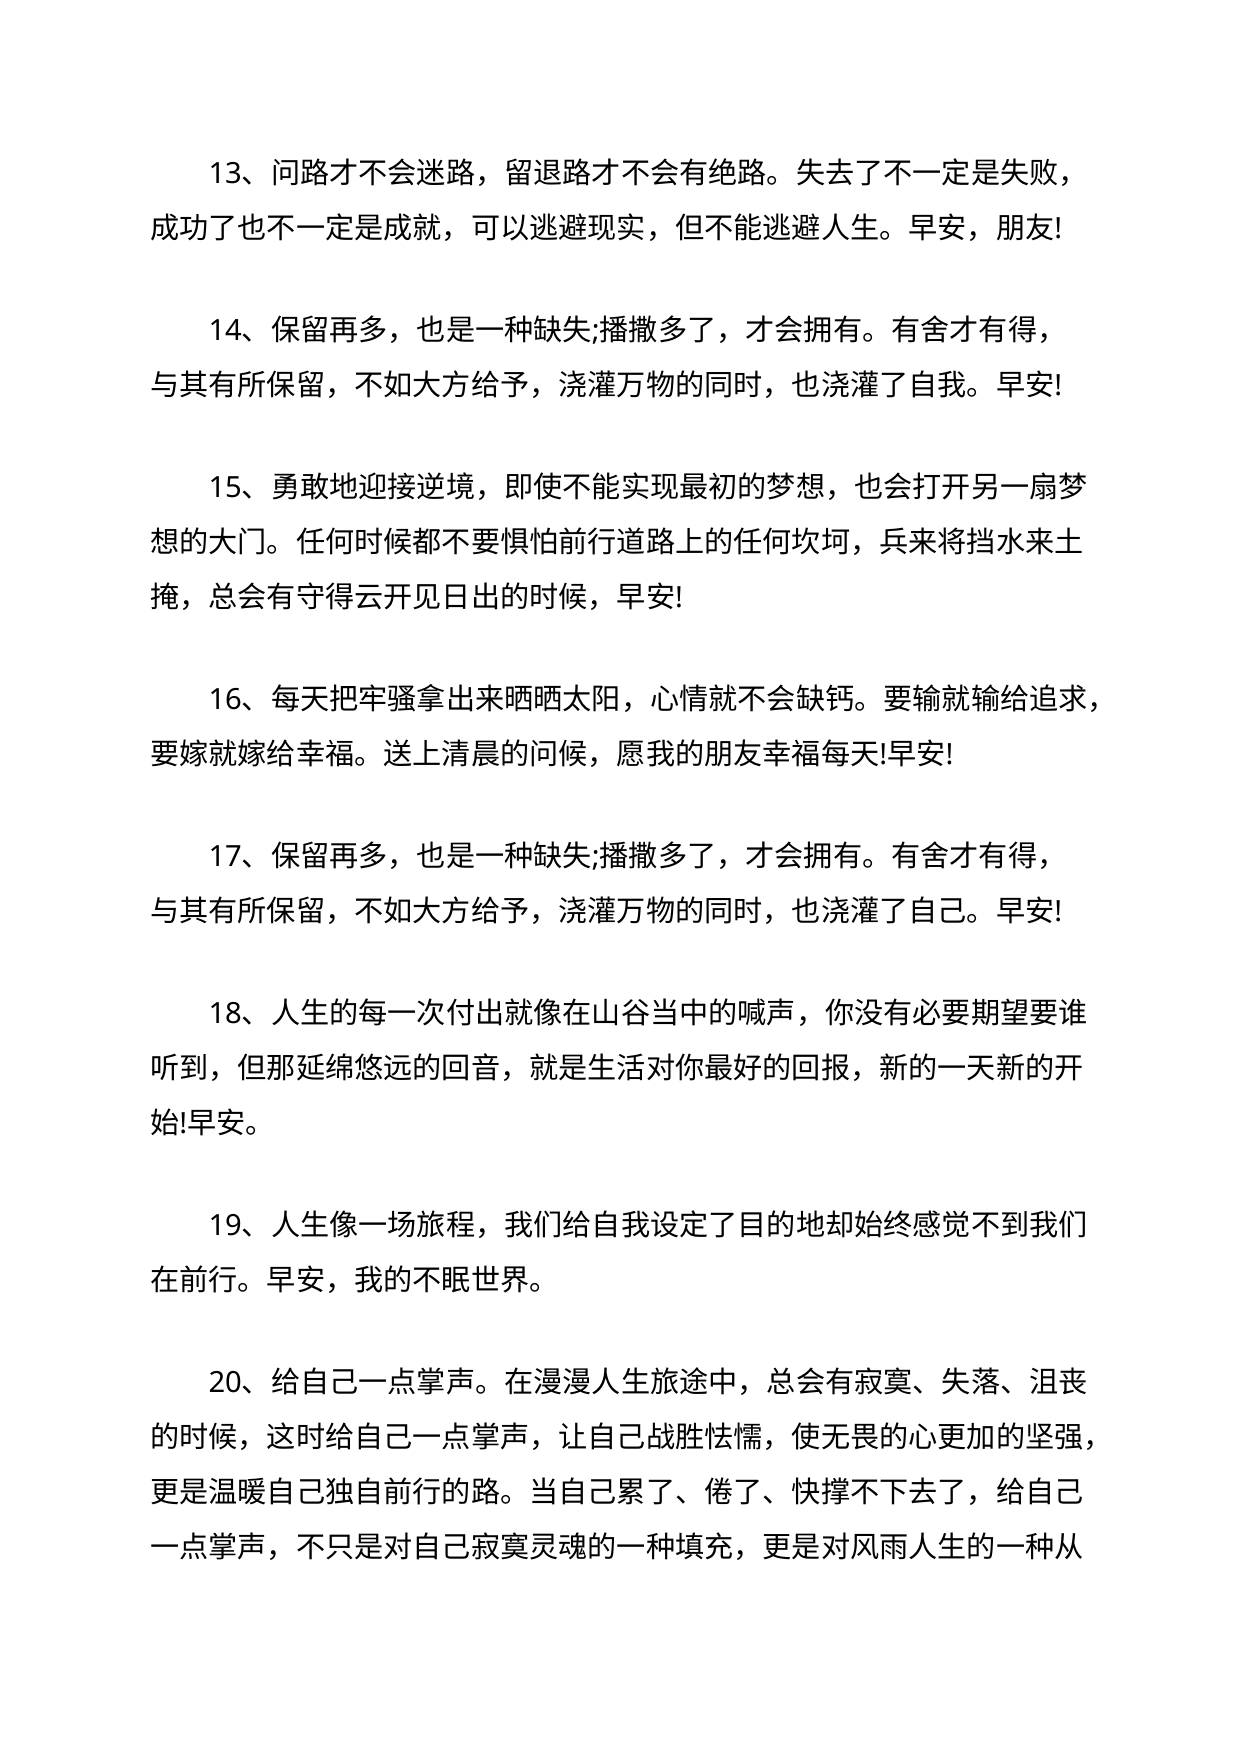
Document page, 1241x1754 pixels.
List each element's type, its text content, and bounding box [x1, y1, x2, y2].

text 13、问路才不会迷路，留退路才不会有绝路。失去了不一定是失败，成功了也不一定是成就，可以逃避现实，但不能逃避人生。早安，朋友! [150, 150, 1090, 247]
text 19、人生像一场旅程，我们给自我设定了目的地却始终感觉不到我们在前行。早安，我的不眠世界。 [150, 1202, 1090, 1299]
text 18、人生的每一次付出就像在山谷当中的喊声，你没有必要期望要谁听到，但那延绵悠远的回音，就是生活对你最好的回报，新的一天新的开始!早安。 [150, 990, 1090, 1142]
text 16、每天把牢骚拿出来晒晒太阳，心情就不会缺钙。要输就输给追求，要嫁就嫁给幸福。送上清晨的问候，愿我的朋友幸福每天!早安! [150, 676, 1090, 773]
text 17、保留再多，也是一种缺失;播撒多了，才会拥有。有舍才有得，与其有所保留，不如大方给予，浇灌万物的同时，也浇灌了自己。早安! [150, 833, 1090, 930]
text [150, 1358, 1090, 1566]
text 15、勇敢地迎接逆境，即使不能实现最初的梦想，也会打开另一扇梦想的大门。任何时候都不要惧怕前行道路上的任何坎坷，兵来将挡水来土掩，总会有守得云开见日出的时候，早安! [150, 464, 1090, 616]
text 14、保留再多，也是一种缺失;播撒多了，才会拥有。有舍才有得，与其有所保留，不如大方给予，浇灌万物的同时，也浇灌了自我。早安! [150, 307, 1090, 404]
